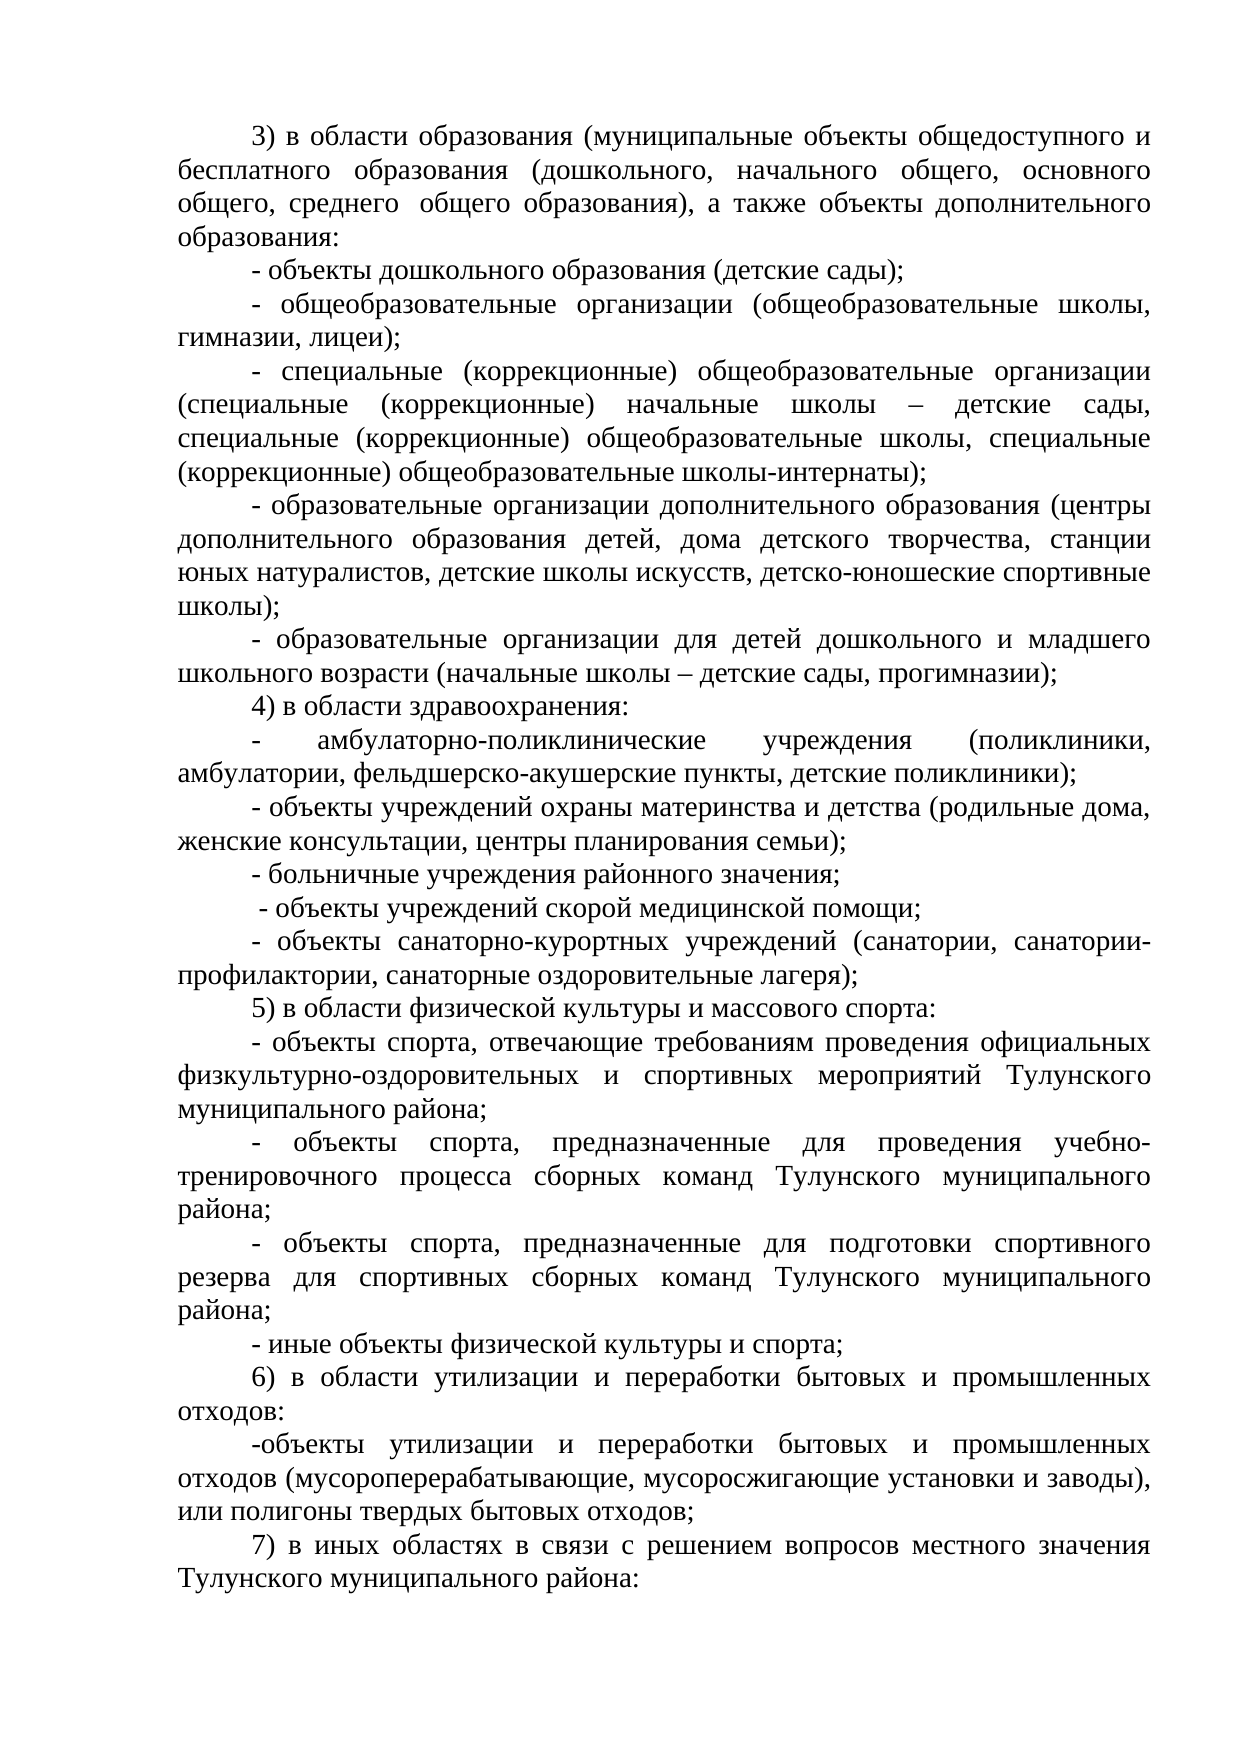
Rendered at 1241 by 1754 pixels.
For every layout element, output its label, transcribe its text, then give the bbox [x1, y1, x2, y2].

text - общеобразовательные организации (общеобразовательные школы, гимназии, лицеи); [177, 286, 1152, 353]
text - образовательные организации для детей дошкольного и младшего школьного возрасти (начальные школы – детские сады, прогимназии); [177, 621, 1152, 688]
text - объекты спорта, отвечающие требованиям проведения официальных физкультурно-оздоровительных и спортивных мероприятий Тулунского муниципального района; [177, 1024, 1152, 1124]
text - больничные учреждения районного значения; [177, 856, 1152, 890]
text 6) в области утилизации и переработки бытовых и промышленных отходов: [177, 1359, 1152, 1426]
text - амбулаторно-поликлинические учреждения (поликлиники, амбулатории, фельдшерско-акушерские пункты, детские поликлиники); [177, 722, 1152, 789]
text - образовательные организации дополнительного образования (центры дополнительного образования детей, дома детского творчества, станции юных натуралистов, детские школы искусств, детско-юношеские спортивные школы); [177, 487, 1152, 621]
text 7) в иных областях в связи с решением вопросов местного значения Тулунского муниципального района: [177, 1527, 1152, 1594]
text - объекты спорта, предназначенные для проведения учебно-тренировочного процесса сборных команд Тулунского муниципального района; [177, 1124, 1152, 1225]
text -объекты утилизации и переработки бытовых и промышленных отходов (мусороперерабатывающие, мусоросжигающие установки и заводы), или полигоны твердых бытовых отходов; [177, 1426, 1152, 1527]
text - объекты санаторно-курортных учреждений (санатории, санатории-профилактории, санаторные оздоровительные лагеря); [177, 923, 1152, 990]
text - объекты дошкольного образования (детские сады); [177, 252, 1152, 286]
text - объекты учреждений скорой медицинской помощи; [177, 890, 1152, 923]
text - объекты учреждений охраны материнства и детства (родильные дома, женские консультации, центры планирования семьи); [177, 789, 1152, 856]
text - иные объекты физической культуры и спорта; [177, 1326, 1152, 1359]
text - объекты спорта, предназначенные для подготовки спортивного резерва для спортивных сборных команд Тулунского муниципального района; [177, 1225, 1152, 1326]
text 5) в области физической культуры и массового спорта: [177, 990, 1152, 1024]
text - специальные (коррекционные) общеобразовательные организации (специальные (коррекционные) начальные школы – детские сады, специальные (коррекционные) общеобразовательные школы, специальные (коррекционные) общеобразовательные школы-интернаты); [177, 353, 1152, 487]
text 3) в области образования (муниципальные объекты общедоступного и бесплатного образования (дошкольного, начального общего, основного общего, среднего общего образования), а также объекты дополнительного образования: [177, 118, 1152, 252]
text 4) в области здравоохранения: [177, 688, 1152, 722]
